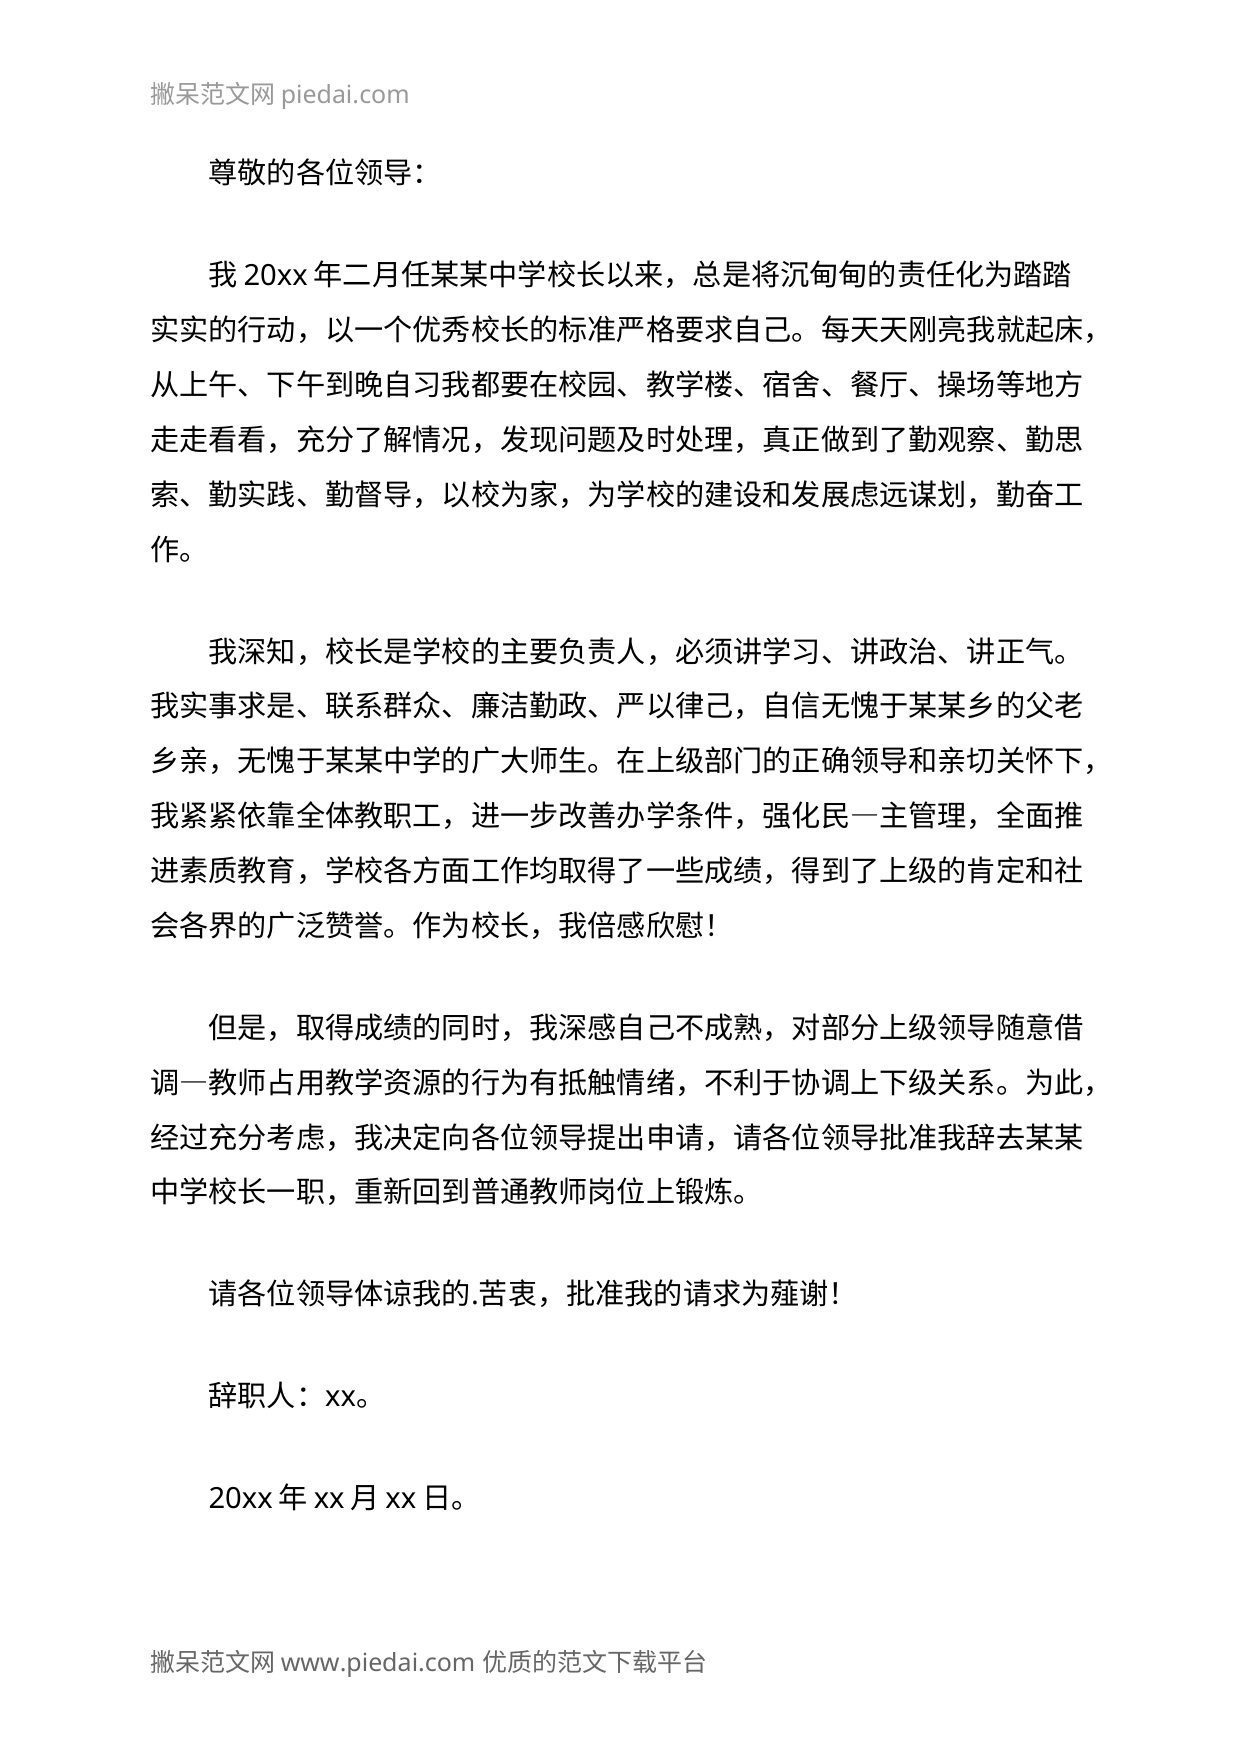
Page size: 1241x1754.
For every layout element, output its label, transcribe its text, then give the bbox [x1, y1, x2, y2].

text 但是，取得成绩的同时，我深感自己不成熟，对部分上级领导随意借调—教师占用教学资源的行为有抵触情绪，不利于协调上下级关系。为此，经过充分考虑，我决定向各位领导提出申请，请各位领导批准我辞去某某中学校长一职，重新回到普通教师岗位上锻炼。 [150, 1004, 1090, 1211]
text 请各位领导体谅我的.苦衷，批准我的请求为薤谢！ [150, 1271, 1090, 1313]
text 辞职人：xx。 [150, 1373, 1090, 1415]
text 我深知，校长是学校的主要负责人，必须讲学习、讲政治、讲正气。我实事求是、联系群众、廉洁勤政、严以律己，自信无愧于某某乡的父老乡亲，无愧于某某中学的广大师生。在上级部门的正确领导和亲切关怀下，我紧紧依靠全体教职工，进一步改善办学条件，强化民—主管理，全面推进素质教育，学校各方面工作均取得了一些成绩，得到了上级的肯定和社会各界的广泛赞誉。作为校长，我倍感欣慰！ [150, 628, 1090, 945]
text 20xx年xx月xx日。 [150, 1475, 1090, 1517]
text 尊敬的各位领导： [150, 150, 1090, 192]
text 我20xx年二月任某某中学校长以来，总是将沉甸甸的责任化为踏踏实实的行动，以一个优秀校长的标准严格要求自己。每天天刚亮我就起床，从上午、下午到晚自习我都要在校园、教学楼、宿舍、餐厅、操场等地方走走看看，充分了解情况，发现问题及时处理，真正做到了勤观察、勤思索、勤实践、勤督导，以校为家，为学校的建设和发展虑远谋划，勤奋工作。 [150, 252, 1090, 569]
